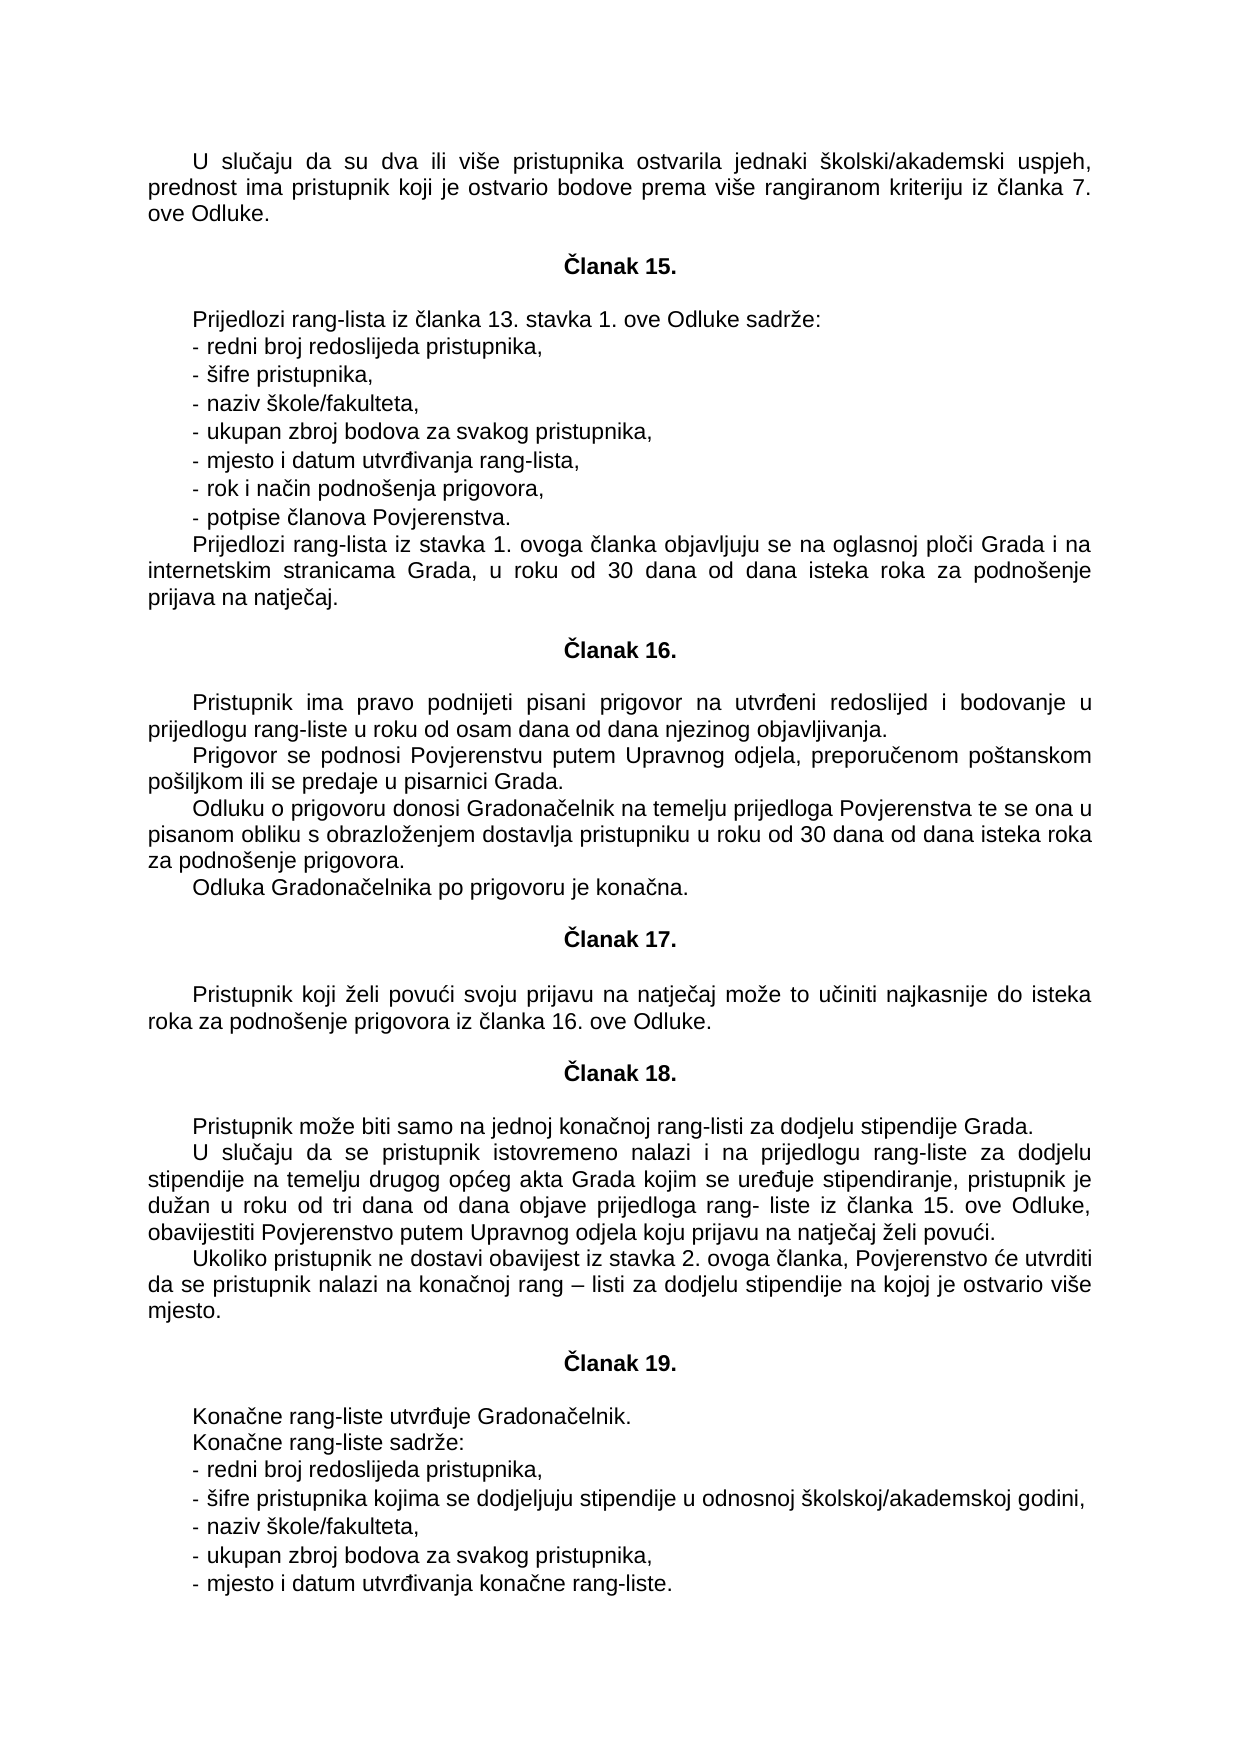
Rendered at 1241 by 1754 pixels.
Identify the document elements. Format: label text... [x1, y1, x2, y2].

text Pristupnik ima pravo podnijeti pisani prigovor na utvrđeni redoslijed i bodovanje u prijedlogu rang-liste u roku od osam dana od dana njezinog objavljivanja. [148, 689, 1093, 742]
list potpise članova Povjerenstva. [192, 503, 1093, 531]
text U slučaju da su dva ili više pristupnika ostvarila jednaki školski/akademski uspjeh, prednost ima pristupnik koji je ostvario bodove prema više rangiranom kriteriju iz članka 7. ove Odluke. [148, 148, 1093, 227]
text Članak 15. [148, 253, 1093, 279]
text U slučaju da se pristupnik istovremeno nalazi i na prijedlogu rang-liste za dodjelu stipendije na temelju drugog općeg akta Grada kojim se uređuje stipendiranje, pristupnik je dužan u roku od tri dana od dana objave prijedloga rang- liste iz članka 15. ove Odluke, obavijestiti Povjerenstvo putem Upravnog odjela koju prijavu na natječaj želi povući. [148, 1139, 1093, 1245]
text Prijedlozi rang-lista iz stavka 1. ovoga članka objavljuju se na oglasnoj ploči Grada i na internetskim stranicama Grada, u roku od 30 dana od dana isteka roka za podnošenje prijava na natječaj. [148, 531, 1093, 610]
text Konačne rang-liste utvrđuje Gradonačelnik. [148, 1403, 1093, 1429]
text Odluka Gradonačelnika po prigovoru je konačna. [148, 874, 1093, 900]
list mjesto i datum utvrđivanja konačne rang-liste. [192, 1569, 1093, 1598]
text Članak 19. [148, 1350, 1093, 1377]
text Konačne rang-liste sadrže: [148, 1429, 1093, 1456]
list ukupan zbroj bodova za svakog pristupnika, [192, 417, 1093, 446]
list šifre pristupnika, [192, 361, 1093, 389]
text Ukoliko pristupnik ne dostavi obavijest iz stavka 2. ovoga članka, Povjerenstvo će utvrditi da se pristupnik nalazi na konačnoj rang – listi za dodjelu stipendije na kojoj je ostvario više mjesto. [148, 1245, 1093, 1324]
text Članak 16. [148, 637, 1093, 663]
text Prigovor se podnosi Povjerenstvu putem Upravnog odjela, preporučenom poštanskom pošiljkom ili se predaje u pisarnici Grada. [148, 742, 1093, 795]
text Pristupnik može biti samo na jednoj konačnoj rang-listi za dodjelu stipendije Grada. [148, 1113, 1093, 1139]
text Pristupnik koji želi povući svoju prijavu na natječaj može to učiniti najkasnije do isteka roka za podnošenje prigovora iz članka 16. ove Odluke. [148, 981, 1093, 1034]
list redni broj redoslijeda pristupnika, [192, 1456, 1093, 1484]
list rok i način podnošenja prigovora, [192, 474, 1093, 503]
list mjesto i datum utvrđivanja rang-lista, [192, 446, 1093, 474]
list naziv škole/fakulteta, [192, 1512, 1093, 1541]
list šifre pristupnika kojima se dodjeljuju stipendije u odnosnoj školskoj/akademskoj godini, [192, 1484, 1093, 1512]
text Odluku o prigovoru donosi Gradonačelnik na temelju prijedloga Povjerenstva te se ona u pisanom obliku s obrazloženjem dostavlja pristupniku u roku od 30 dana od dana isteka roka za podnošenje prigovora. [148, 795, 1093, 874]
text Prijedlozi rang-lista iz članka 13. stavka 1. ove Odluke sadrže: [148, 306, 1093, 332]
list redni broj redoslijeda pristupnika, [192, 332, 1093, 361]
list naziv škole/fakulteta, [192, 389, 1093, 417]
list ukupan zbroj bodova za svakog pristupnika, [192, 1541, 1093, 1569]
text Članak 18. [148, 1060, 1093, 1087]
text Članak 17. [148, 926, 1093, 953]
